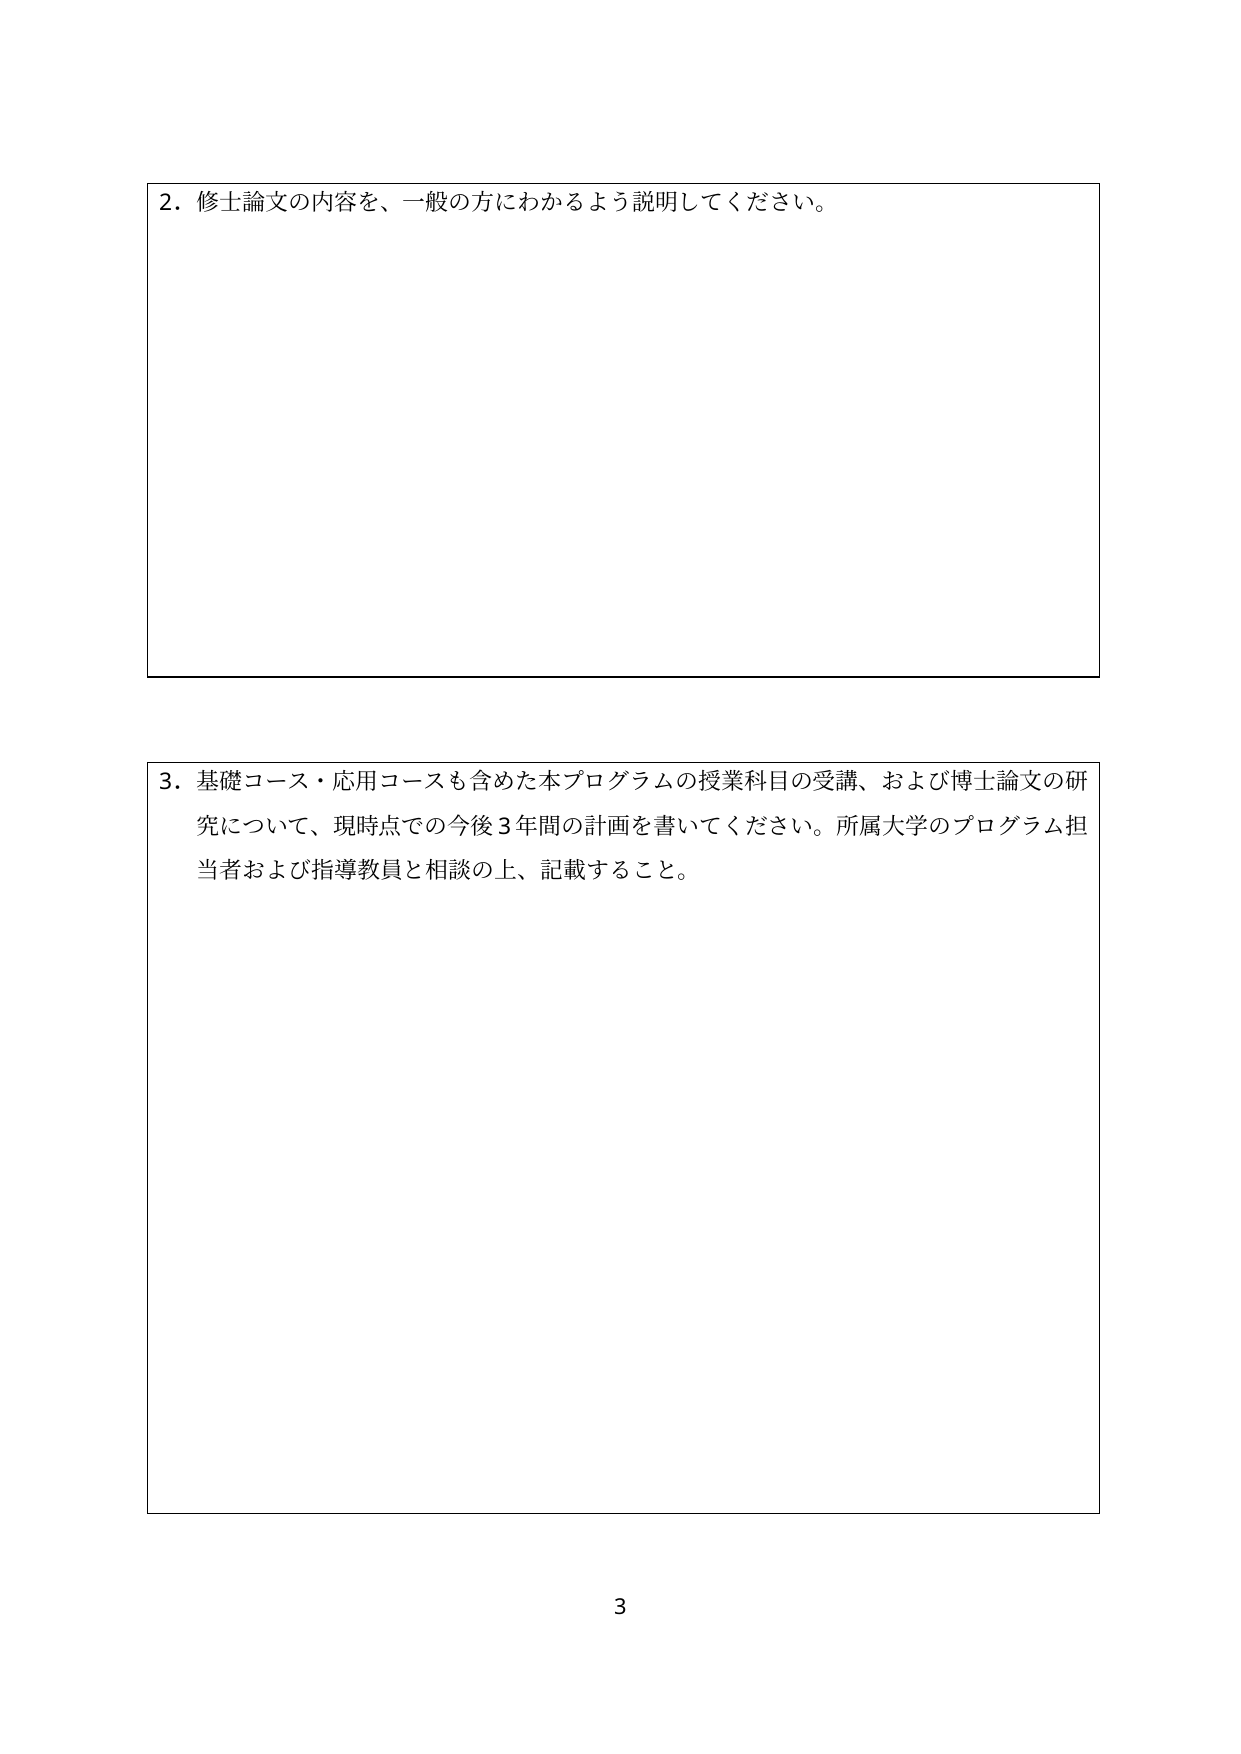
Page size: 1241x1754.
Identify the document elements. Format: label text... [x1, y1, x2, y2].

table_header 基礎コース・応用コースも含めた本プログラムの授業科目の受講、および博士論文の研究について、現時点での今後3年間の計画を書いてください。所属大学のプログラム担当者および指導教員と相談の上、記載すること。 [148, 763, 1099, 1513]
table_header 修士論文の内容を、一般の方にわかるよう説明してください。 [148, 184, 1099, 676]
